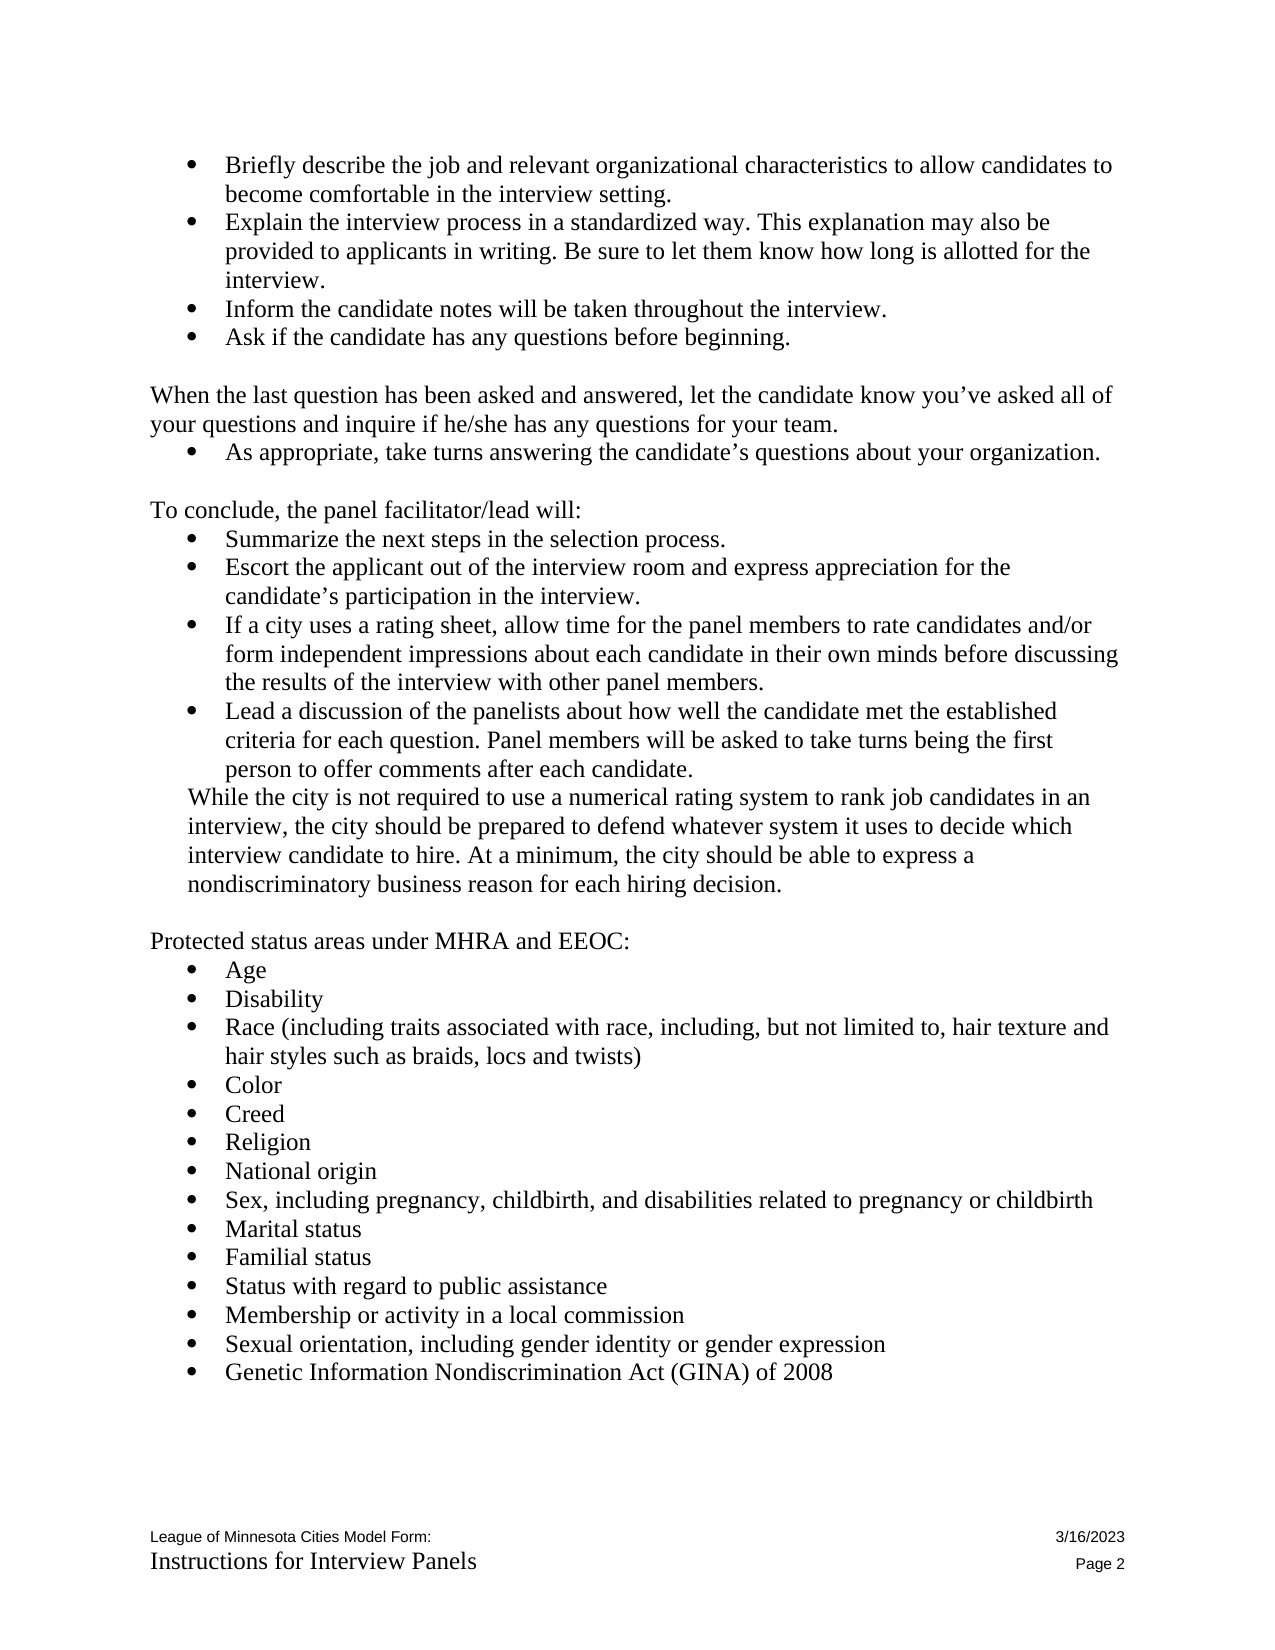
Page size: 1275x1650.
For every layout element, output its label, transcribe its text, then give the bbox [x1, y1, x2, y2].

list Race (including traits associated with race, including, but not limited to, hair texture and hair styles such as braids, locs and twists) [187, 1012, 1125, 1070]
list Escort the applicant out of the interview room and express appreciation for the candidate’s participation in the interview. [187, 552, 1125, 610]
list Age [187, 955, 1125, 984]
list Religion [187, 1127, 1125, 1156]
list Disability [187, 984, 1125, 1012]
list Color [187, 1070, 1125, 1099]
list Status with regard to public assistance [187, 1271, 1125, 1300]
list Creed [187, 1099, 1125, 1127]
list Briefly describe the job and relevant organizational characteristics to allow candidates to become comfortable in the interview setting. [187, 150, 1125, 207]
list Summarize the next steps in the selection process. [187, 524, 1125, 552]
list Familial status [187, 1242, 1125, 1271]
list Sex, including pregnancy, childbirth, and disabilities related to pregnancy or childbirth [187, 1185, 1125, 1214]
list Membership or activity in a local commission [187, 1300, 1125, 1329]
list Explain the interview process in a standardized way. This explanation may also be provided to applicants in writing. Be sure to let them know how long is allotted for the interview. [187, 207, 1125, 294]
list If a city uses a rating sheet, allow time for the panel members to rate candidates and/or form independent impressions about each candidate in their own minds before discussing the results of the interview with other panel members. [187, 610, 1125, 696]
list As appropriate, take turns answering the candidate’s questions about your organization. [187, 437, 1125, 466]
list Marital status [187, 1214, 1125, 1242]
list Inform the candidate notes will be taken throughout the interview. [187, 294, 1125, 322]
text When the last question has been asked and answered, let the candidate know you’ve asked all of your questions and inquire if he/she has any questions for your team. [150, 380, 1125, 437]
list Ask if the candidate has any questions before beginning. [187, 322, 1125, 351]
text Protected status areas under MHRA and EEOC: [150, 926, 1125, 955]
text While the city is not required to use a numerical rating system to rank job candidates in an interview, the city should be prepared to defend whatever system it uses to decide which interview candidate to hire. At a minimum, the city should be able to express a nondiscriminatory business reason for each hiring decision. [187, 782, 1125, 897]
list Lead a discussion of the panelists about how well the candidate met the established criteria for each question. Panel members will be asked to take turns being the first person to offer comments after each candidate. [187, 696, 1125, 782]
list Genetic Information Nondiscrimination Act (GINA) of 2008 [187, 1357, 1125, 1386]
list Sexual orientation, including gender identity or gender expression [187, 1329, 1125, 1357]
text To conclude, the panel facilitator/lead will: [150, 495, 1125, 524]
list National origin [187, 1156, 1125, 1185]
